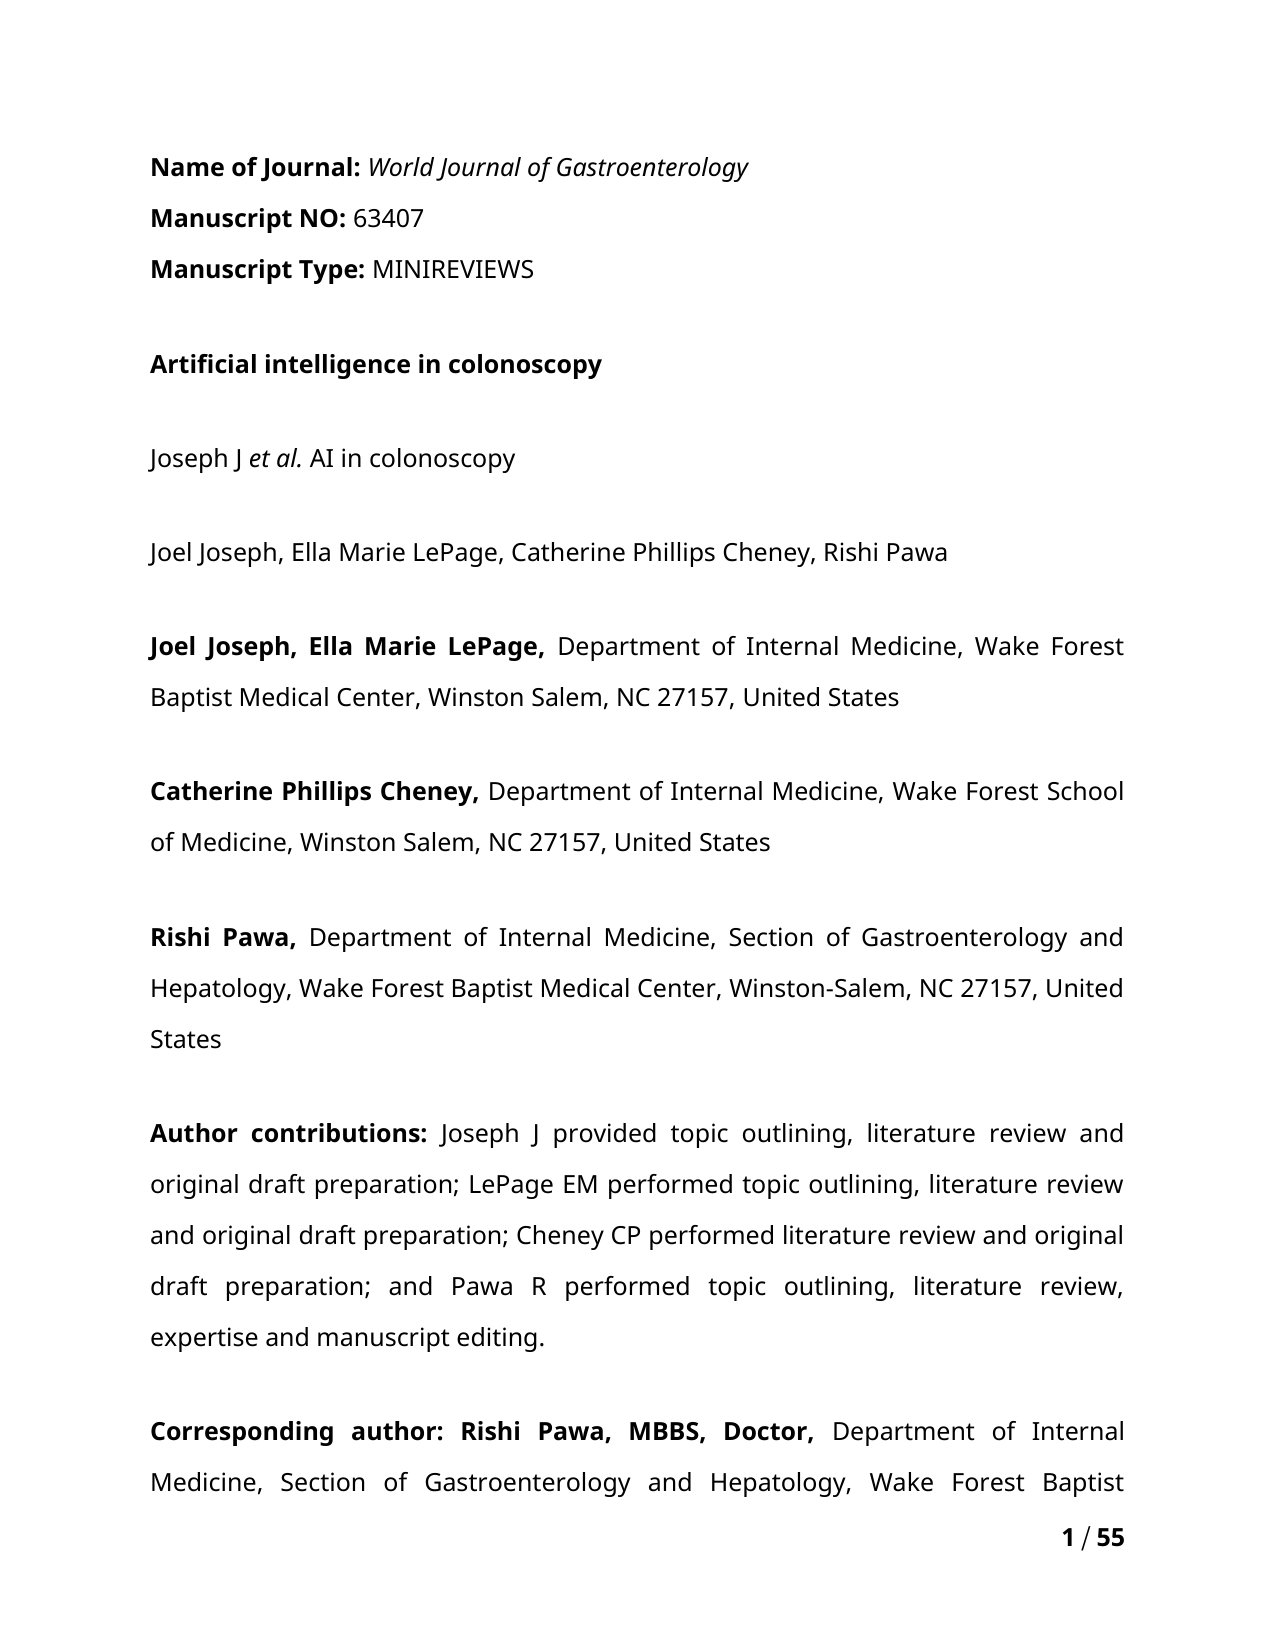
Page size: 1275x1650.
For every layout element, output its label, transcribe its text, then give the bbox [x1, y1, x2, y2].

text Manuscript Type: MINIREVIEWS [150, 252, 1125, 286]
text Rishi Pawa, Department of Internal Medicine, Section of Gastroenterology and Hepatology, Wake Forest Baptist Medical Center, Winston-Salem, NC 27157, United States [150, 919, 1125, 1055]
text Author contributions: Joseph J provided topic outlining, literature review and original draft preparation; LePage EM performed topic outlining, literature review and original draft preparation; Cheney CP performed literature review and original draft preparation; and Pawa R performed topic outlining, literature review, expertise and manuscript editing. [150, 1115, 1125, 1354]
text Name of Journal: World Journal of Gastroenterology [150, 150, 1125, 184]
text Joel Joseph, Ella Marie LePage, Department of Internal Medicine, Wake Forest Baptist Medical Center, Winston Salem, NC 27157, United States [150, 629, 1125, 714]
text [150, 1414, 1125, 1499]
text Joel Joseph, Ella Marie LePage, Catherine Phillips Cheney, Rishi Pawa [150, 534, 1125, 569]
text Manuscript NO: 63407 [150, 201, 1125, 235]
text Joseph J et al. AI in colonoscopy [150, 440, 1125, 474]
text Artificial intelligence in colonoscopy [150, 346, 1125, 380]
text Catherine Phillips Cheney, Department of Internal Medicine, Wake Forest School of Medicine, Winston Salem, NC 27157, United States [150, 774, 1125, 859]
